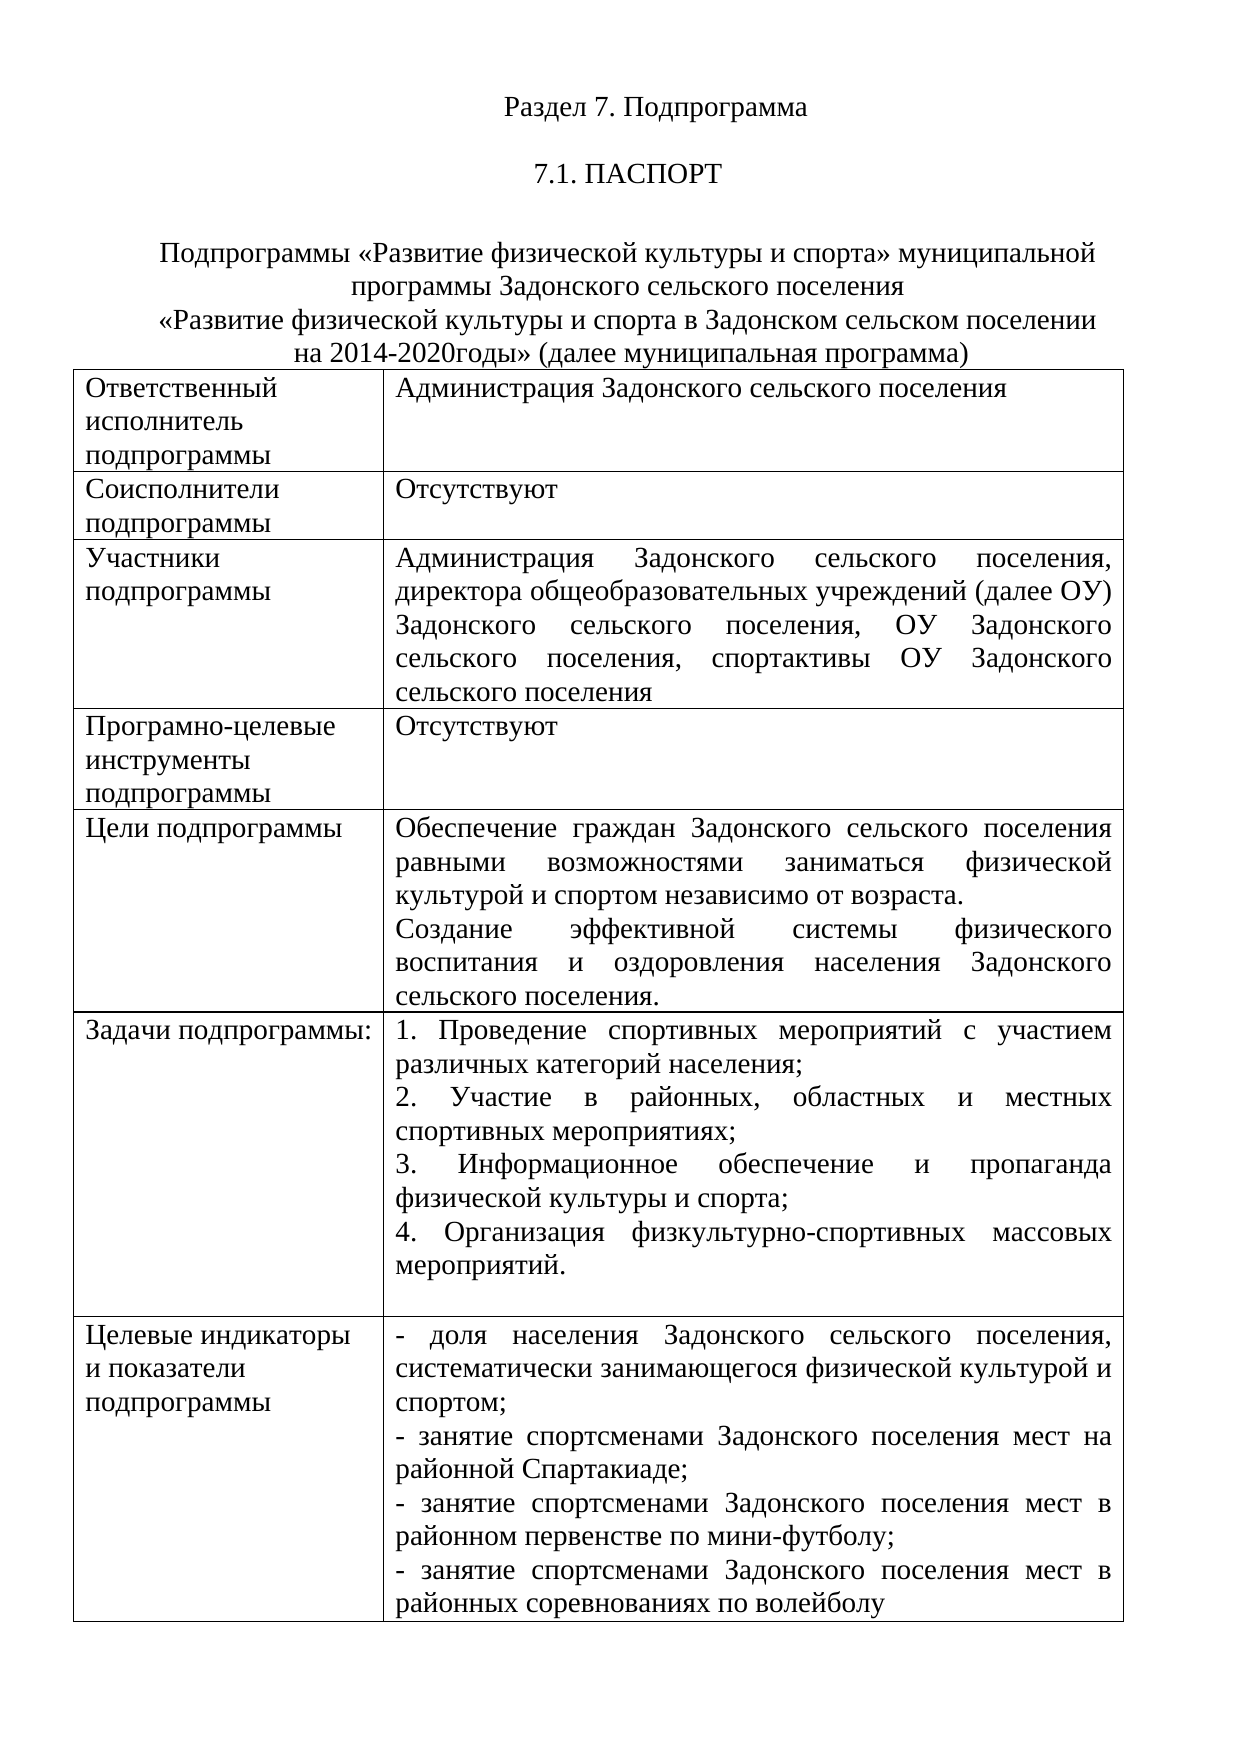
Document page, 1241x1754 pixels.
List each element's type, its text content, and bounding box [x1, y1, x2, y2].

text на 2014-2020годы» (далее муниципальная программа) [103, 335, 1152, 369]
table_cell Целевые индикаторы и показатели подпрограммы [74, 1317, 383, 1621]
table_cell Отсутствуют [384, 709, 1123, 809]
table_cell 1. Проведение спортивных мероприятий с участием различных категорий населения; 2. Участие в районных, областных и местных спортивных мероприятиях; 3. Информационное обеспечение и пропаганда физической культуры и спорта; 4. Организация физкультурно-спортивных массовых мероприятий. [384, 1013, 1123, 1316]
table_cell Задачи подпрограммы: [74, 1013, 383, 1316]
table_header Ответственный исполнитель подпрограммы [74, 370, 383, 471]
table_cell Цели подпрограммы [74, 810, 383, 1011]
table_cell Администрация Задонского сельского поселения, директора общеобразовательных учреждений (далее ОУ) Задонского сельского поселения, ОУ Задонского сельского поселения, спортактивы ОУ Задонского сельского поселения [384, 540, 1123, 707]
table_cell Обеспечение граждан Задонского сельского поселения равными возможностями заниматься физической культурой и спортом независимо от возраста. Создание эффективной системы физического воспитания и оздоровления населения Задонского сельского поселения. [384, 810, 1123, 1011]
table_cell Програмно-целевые инструменты подпрограммы [74, 709, 383, 809]
table_cell Соисполнители подпрограммы [74, 472, 383, 539]
table_cell Участники подпрограммы [74, 540, 383, 707]
text 7.1. ПАСПОРТ [103, 156, 1152, 189]
table_cell Отсутствуют [384, 472, 1123, 539]
table_header Администрация Задонского сельского поселения [384, 370, 1123, 471]
text Раздел 7. Подпрограмма [103, 89, 1152, 122]
table_cell - доля населения Задонского сельского поселения, систематически занимающегося физической культурой и спортом; - занятие спортсменами Задонского поселения мест на районной Спартакиаде; - занятие спортсменами Задонского поселения мест в районном первенстве по мини-футболу; - занятие спортсменами Задонского поселения мест в районных соревнованиях по волейболу [384, 1317, 1123, 1621]
text «Развитие физической культуры и спорта в Задонском сельском поселении [103, 302, 1152, 335]
text Подпрограммы «Развитие физической культуры и спорта» муниципальной программы Задонского сельского поселения [103, 235, 1152, 302]
